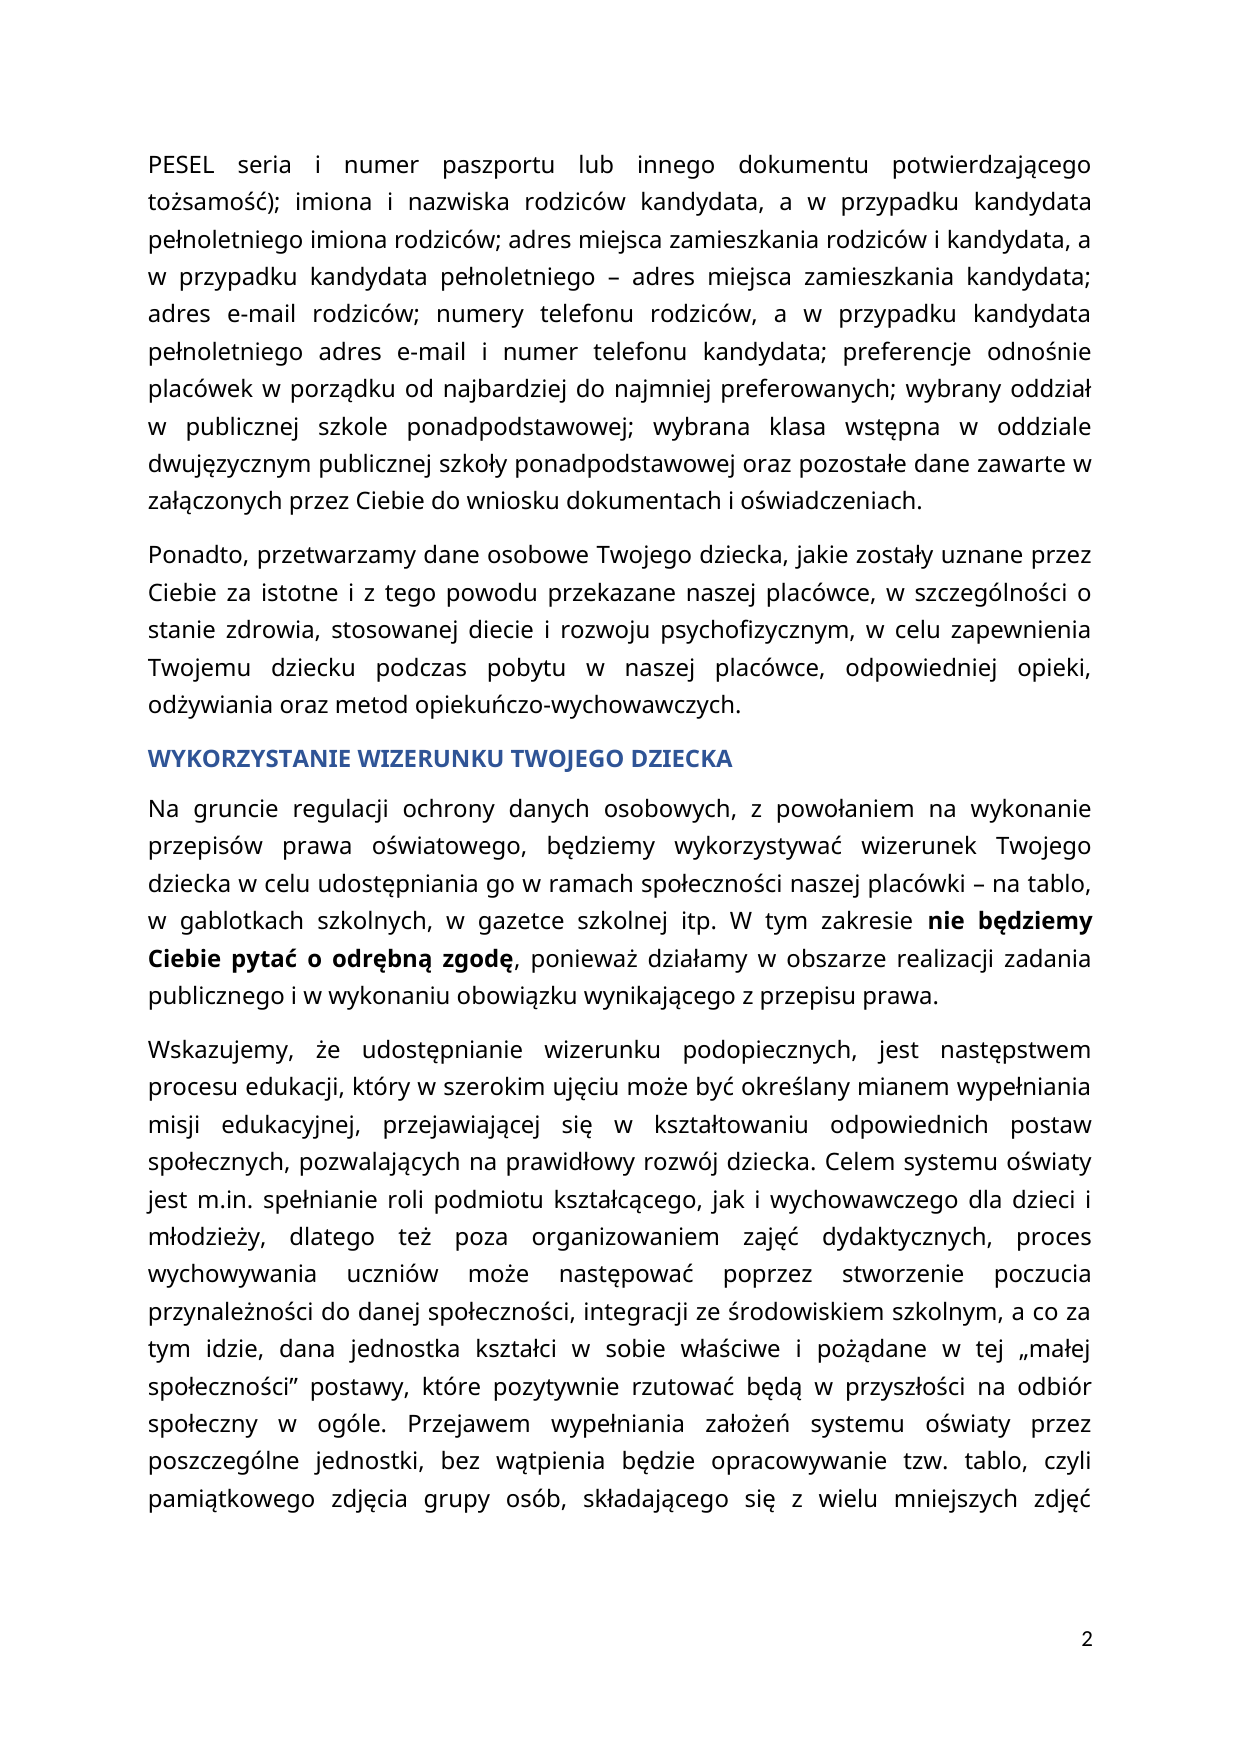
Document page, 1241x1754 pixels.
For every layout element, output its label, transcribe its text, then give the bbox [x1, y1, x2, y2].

text Ponadto, przetwarzamy dane osobowe Twojego dziecka, jakie zostały uznane przez Ciebie za istotne i z tego powodu przekazane naszej placówce, w szczególności o stanie zdrowia, stosowanej diecie i rozwoju psychofizycznym, w celu zapewnienia Twojemu dziecku podczas pobytu w naszej placówce, odpowiedniej opieki, odżywiania oraz metod opiekuńczo-wychowawczych. [148, 538, 1093, 720]
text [148, 1033, 1093, 1514]
text Na gruncie regulacji ochrony danych osobowych, z powołaniem na wykonanie przepisów prawa oświatowego, będziemy wykorzystywać wizerunek Twojego dziecka w celu udostępniania go w ramach społeczności naszej placówki – na tablo, w gablotkach szkolnych, w gazetce szkolnej itp. W tym zakresie nie będziemy Ciebie pytać o odrębną zgodę, ponieważ działamy w obszarze realizacji zadania publicznego i w wykonaniu obowiązku wynikającego z przepisu prawa. [148, 792, 1093, 1011]
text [148, 148, 1093, 517]
subtitle WYKORZYSTANIE WIZERUNKU TWOJEGO DZIECKA [148, 742, 1093, 774]
